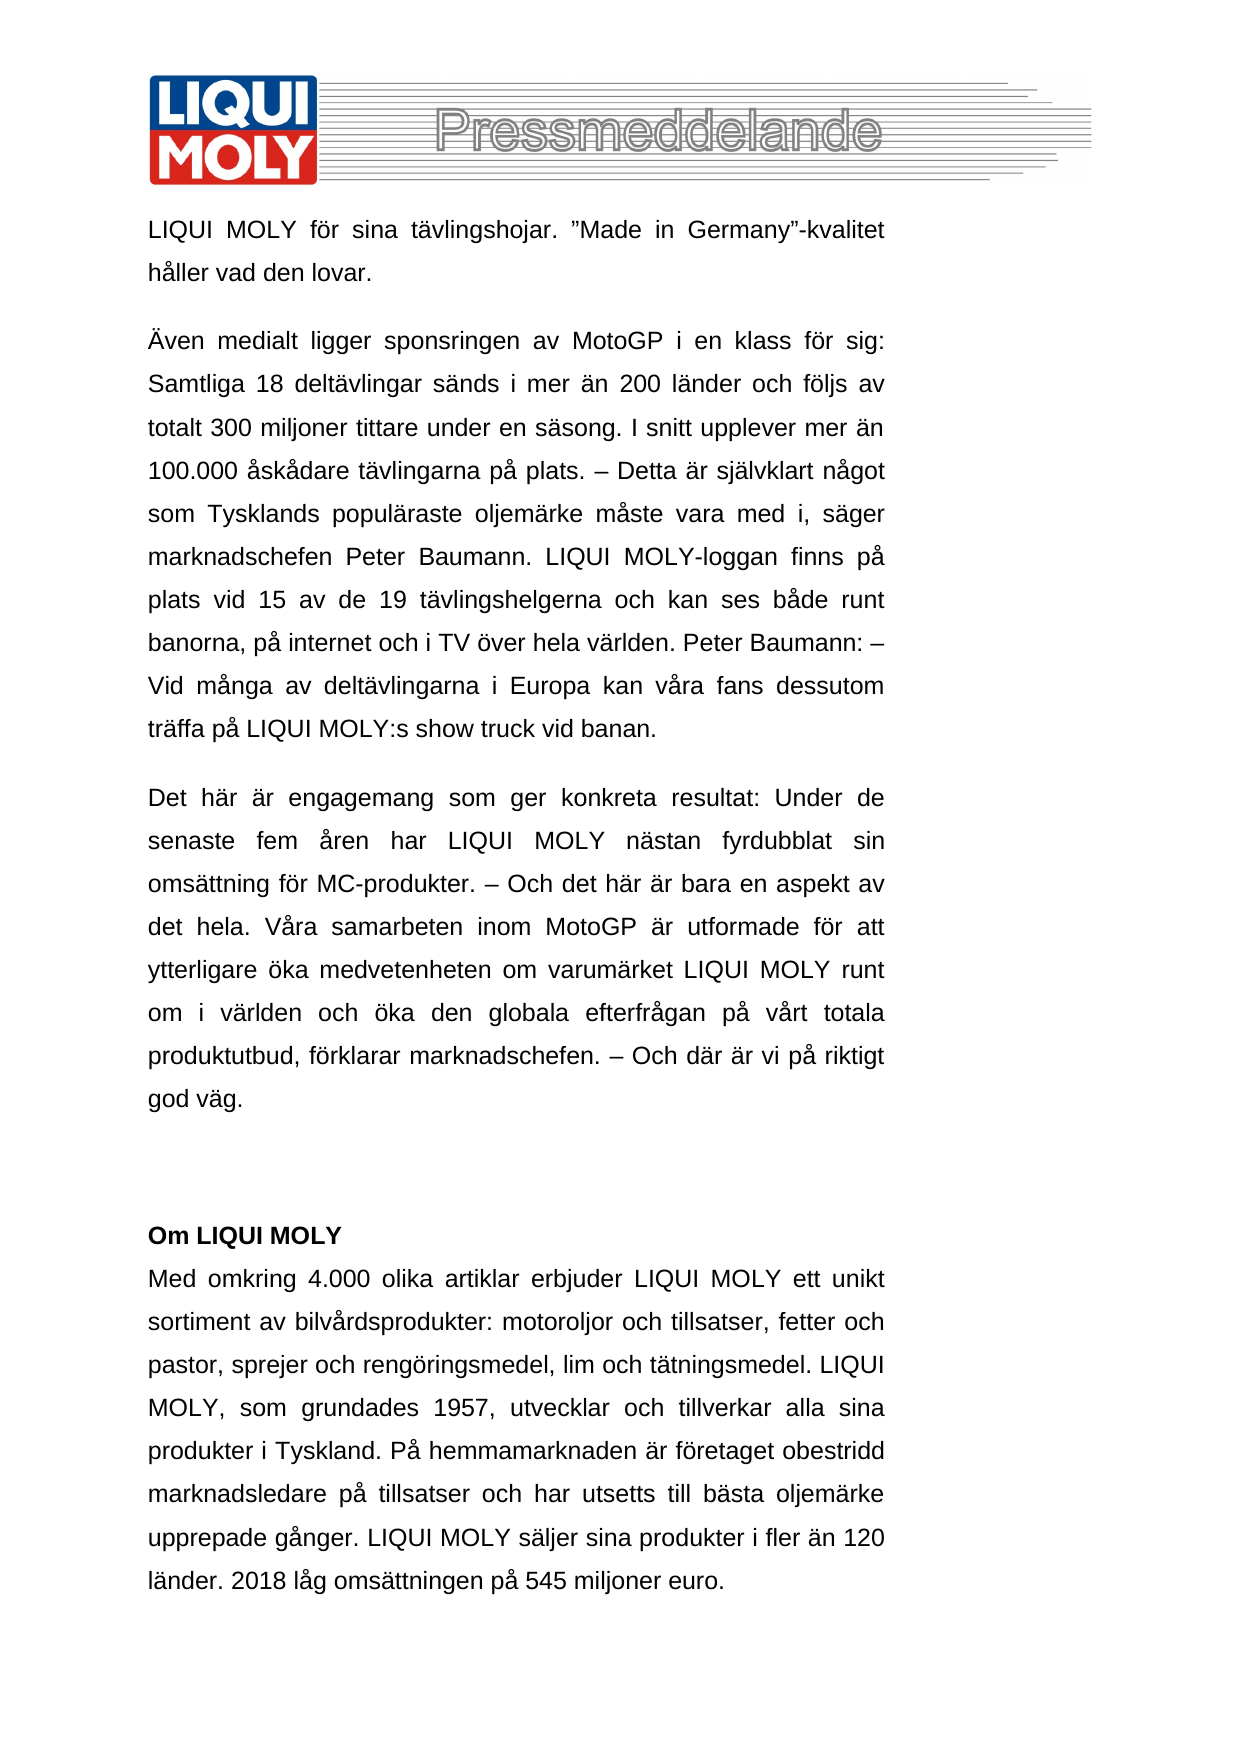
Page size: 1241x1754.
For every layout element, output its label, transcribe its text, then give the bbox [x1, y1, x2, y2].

picture [147, 73, 1092, 187]
text Om LIQUI MOLY [148, 1221, 886, 1249]
text Med omkring 4.000 olika artiklar erbjuder LIQUI MOLY ett unikt sortiment av bilvårdsprodukter: motoroljor och tillsatser, fetter och pastor, sprejer och rengöringsmedel, lim och tätningsmedel. LIQUI MOLY, som grundades 1957, utvecklar och tillverkar alla sina produkter i Tyskland. På hemmamarknaden är företaget obestridd marknadsledare på tillsatser och har utsetts till bästa oljemärke upprepade gånger. LIQUI MOLY säljer sina produkter i fler än 120 länder. 2018 låg omsättningen på 545 miljoner euro. [148, 1264, 886, 1594]
text Även medialt ligger sponsringen av MotoGP i en klass för sig: Samtliga 18 deltävlingar sänds i mer än 200 länder och följs av totalt 300 miljoner tittare under en säsong. I snitt upplever mer än 100.000 åskådare tävlingarna på plats. – Detta är självklart något som Tysklands populäraste oljemärke måste vara med i, säger marknadschefen Peter Baumann. LIQUI MOLY-loggan finns på plats vid 15 av de 19 tävlingshelgerna och kan ses både runt banorna, på internet och i TV över hela världen. Peter Baumann: – Vid många av deltävlingarna i Europa kan våra fans dessutom träffa på LIQUI MOLY:s show truck vid banan. [148, 326, 886, 743]
text Det här är engagemang som ger konkreta resultat: Under de senaste fem åren har LIQUI MOLY nästan fyrdubblat sin omsättning för MC-produkter. – Och det här är bara en aspekt av det hela. Våra samarbeten inom MotoGP är utformade för att ytterligare öka medvetenheten om varumärket LIQUI MOLY runt om i världen och öka den globala efterfrågan på vårt totala produktutbud, förklarar marknadschefen. – Och där är vi på riktigt god väg. [148, 782, 886, 1113]
